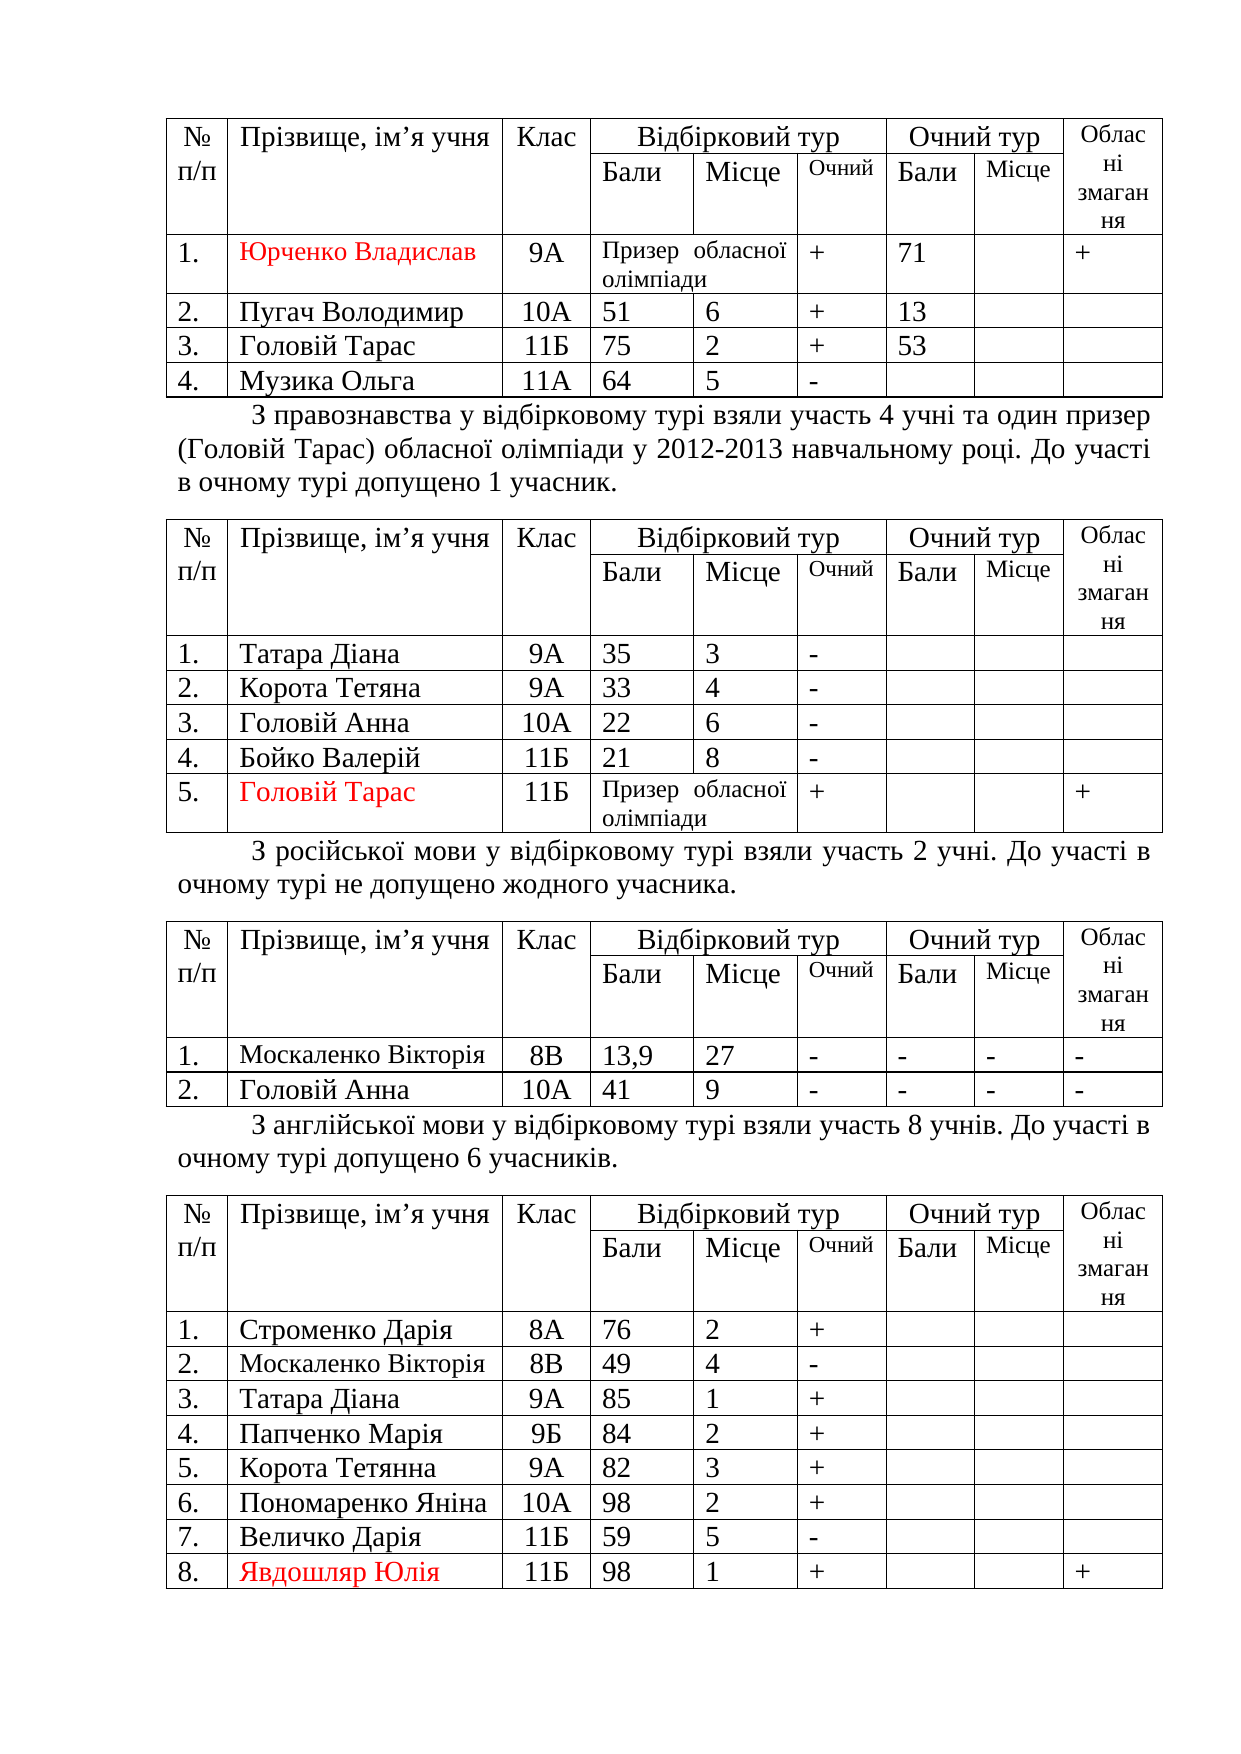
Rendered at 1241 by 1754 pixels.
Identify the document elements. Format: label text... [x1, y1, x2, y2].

table_header № п/п [167, 1196, 227, 1311]
table_cell Очний [798, 1231, 886, 1311]
table_cell [975, 363, 1063, 396]
table_cell Місце [694, 154, 797, 234]
table_cell Місце [694, 555, 797, 635]
text З правознавства у відбірковому турі взяли участь 4 учні та один призер (Головій Тарас) обласної олімпіади у 2012-2013 навчальному році. До участі в очному турі допущено 1 учасник. [177, 398, 1152, 498]
table_header Клас [503, 119, 590, 234]
table_cell Татара Діана [228, 636, 502, 669]
table_cell + [798, 1416, 886, 1449]
table_cell 9А [503, 1381, 590, 1415]
table_cell 9Б [503, 1416, 590, 1449]
table_cell - [798, 1520, 886, 1553]
table_header Відбірковий тур [591, 922, 886, 955]
table_cell [887, 1381, 974, 1415]
table_cell 9 [694, 1073, 797, 1106]
table_cell [975, 671, 1063, 704]
table_cell + [1064, 235, 1162, 293]
table_cell [1064, 1347, 1162, 1380]
table_cell Призер обласної олімпіади [591, 235, 797, 293]
table_cell [887, 1347, 974, 1380]
table_header Очний тур [887, 1196, 1063, 1229]
table_cell Призер обласної олімпіади [591, 774, 797, 832]
table_cell 5 [694, 1520, 797, 1553]
table_cell 11Б [503, 328, 590, 362]
table_cell + [798, 1312, 886, 1346]
text З російської мови у відбірковому турі взяли участь 2 учні. До участі в очному турі не допущено жодного учасника. [177, 833, 1152, 900]
table_cell 82 [591, 1450, 693, 1484]
table_cell Явдошляр Юлія [228, 1554, 502, 1588]
table_cell [975, 1312, 1063, 1346]
table_cell - [975, 1038, 1063, 1071]
table_cell [167, 636, 227, 669]
table_cell 10А [503, 294, 590, 327]
table_cell 64 [591, 363, 693, 396]
table_cell 8В [503, 1347, 590, 1380]
table_cell Головій Тарас [228, 774, 502, 832]
table_cell Бали [887, 555, 974, 635]
table_cell Корота Тетяна [228, 671, 502, 704]
table_cell Пономаренко Яніна [228, 1485, 502, 1518]
table_cell [975, 1520, 1063, 1553]
table_cell [887, 1312, 974, 1346]
table_cell Бали [591, 1231, 693, 1311]
table_header Обласні змагання [1064, 1196, 1162, 1311]
table_cell Москаленко Вікторія [228, 1038, 502, 1071]
table_header № п/п [167, 119, 227, 234]
table_cell [975, 294, 1063, 327]
table_cell [1064, 1485, 1162, 1518]
table_cell - [975, 1073, 1063, 1106]
table_cell [167, 363, 227, 396]
table_header № п/п [167, 922, 227, 1037]
table_cell 11Б [503, 740, 590, 773]
table_cell Бали [887, 1231, 974, 1311]
table_header Прізвище, ім’я учня [228, 520, 502, 635]
table_cell [975, 740, 1063, 773]
table_cell - [798, 671, 886, 704]
table_cell 4 [694, 1347, 797, 1380]
table_cell 75 [591, 328, 693, 362]
table_cell [887, 705, 974, 739]
table_cell 11А [503, 363, 590, 396]
table_header Відбірковий тур [591, 520, 886, 553]
table_cell 1 [694, 1381, 797, 1415]
table_cell [887, 740, 974, 773]
table_cell [887, 636, 974, 669]
table_cell [887, 1554, 974, 1588]
table_cell Папченко Марія [228, 1416, 502, 1449]
table_cell 3 [694, 1450, 797, 1484]
table_cell - [1064, 1038, 1162, 1071]
table_cell Бали [887, 956, 974, 1037]
table_cell Головій Тарас [228, 328, 502, 362]
table_header Прізвище, ім’я учня [228, 119, 502, 234]
table_cell 8А [503, 1312, 590, 1346]
table_cell [167, 235, 227, 293]
table_cell 2 [694, 1416, 797, 1449]
table_header Очний тур [887, 520, 1063, 553]
table_cell [1064, 740, 1162, 773]
table_cell [167, 1312, 227, 1346]
table_cell [975, 705, 1063, 739]
table_cell + [798, 1381, 886, 1415]
table_cell 9А [503, 671, 590, 704]
table_header Очний тур [887, 119, 1063, 153]
table_header Очний тур [887, 922, 1063, 955]
table_cell Очний [798, 555, 886, 635]
table_cell - [887, 1073, 974, 1106]
table_cell 9А [503, 1450, 590, 1484]
table_cell [975, 1485, 1063, 1518]
table_cell + [798, 774, 886, 832]
table_header № п/п [167, 520, 227, 635]
table_cell 98 [591, 1554, 693, 1588]
table_cell 2 [694, 328, 797, 362]
table_cell - [798, 1038, 886, 1071]
table_header Обласні змагання [1064, 520, 1162, 635]
table_cell 49 [591, 1347, 693, 1380]
table_cell Очний [798, 154, 886, 234]
table_cell 98 [591, 1485, 693, 1518]
table_cell + [798, 294, 886, 327]
table_cell [167, 1073, 227, 1106]
table_header Прізвище, ім’я учня [228, 1196, 502, 1311]
table_cell 22 [591, 705, 693, 739]
table_cell 13 [887, 294, 974, 327]
table_cell 35 [591, 636, 693, 669]
table_header Відбірковий тур [591, 119, 886, 153]
table_cell - [798, 1073, 886, 1106]
table_cell 1 [694, 1554, 797, 1588]
table_cell 11Б [503, 1520, 590, 1553]
table_cell 76 [591, 1312, 693, 1346]
table_cell 13,9 [591, 1038, 693, 1071]
table_cell Бойко Валерій [228, 740, 502, 773]
table_cell - [1064, 1073, 1162, 1106]
table_cell 9А [503, 636, 590, 669]
table_cell Пугач Володимир [228, 294, 502, 327]
table_cell - [798, 636, 886, 669]
table_cell [167, 328, 227, 362]
table_cell Бали [591, 154, 693, 234]
table_cell [167, 1416, 227, 1449]
table_cell 33 [591, 671, 693, 704]
table_cell 21 [591, 740, 693, 773]
table_cell 10А [503, 1485, 590, 1518]
table_cell [1064, 636, 1162, 669]
table_cell [1064, 671, 1162, 704]
table_cell Бали [887, 154, 974, 234]
table_cell [975, 328, 1063, 362]
table_cell Очний [798, 956, 886, 1037]
table_cell 8В [503, 1038, 590, 1071]
table_cell [1064, 328, 1162, 362]
table_cell [975, 235, 1063, 293]
table_cell [887, 671, 974, 704]
table_cell 4 [694, 671, 797, 704]
table_header Обласні змагання [1064, 922, 1162, 1037]
table_cell Строменко Дарія [228, 1312, 502, 1346]
table_cell 71 [887, 235, 974, 293]
table_cell Місце [975, 956, 1063, 1037]
table_cell [167, 1485, 227, 1518]
table_cell [1064, 705, 1162, 739]
table_cell + [1064, 774, 1162, 832]
table_header Клас [503, 1196, 590, 1311]
table_cell + [798, 235, 886, 293]
table_cell [167, 740, 227, 773]
table_cell 10А [503, 1073, 590, 1106]
table_cell [975, 636, 1063, 669]
table_cell [1064, 1450, 1162, 1484]
table_cell [975, 1450, 1063, 1484]
table_cell 2 [694, 1312, 797, 1346]
table_cell [975, 1554, 1063, 1588]
table_cell 11Б [503, 1554, 590, 1588]
table_cell [1064, 294, 1162, 327]
table_cell Корота Тетянна [228, 1450, 502, 1484]
table_cell [1064, 363, 1162, 396]
table_cell [167, 1450, 227, 1484]
table_cell [167, 1381, 227, 1415]
table_cell [1064, 1312, 1162, 1346]
table_cell Москаленко Вікторія [228, 1347, 502, 1380]
table_cell Татара Діана [228, 1381, 502, 1415]
table_cell 27 [694, 1038, 797, 1071]
table_cell 85 [591, 1381, 693, 1415]
table_cell [167, 1554, 227, 1588]
table_header Клас [503, 922, 590, 1037]
table_header Прізвище, ім’я учня [228, 922, 502, 1037]
table_cell [167, 774, 227, 832]
table_cell 6 [694, 705, 797, 739]
table_cell Місце [694, 956, 797, 1037]
table_cell + [1064, 1554, 1162, 1588]
table_cell 10А [503, 705, 590, 739]
table_cell [167, 294, 227, 327]
table_cell Головій Анна [228, 1073, 502, 1106]
table_cell [167, 671, 227, 704]
table_cell 41 [591, 1073, 693, 1106]
table_header Обласні змагання [1064, 119, 1162, 234]
table_cell [975, 774, 1063, 832]
table_cell [975, 1381, 1063, 1415]
table_cell [887, 774, 974, 832]
table_cell [167, 705, 227, 739]
table_cell 51 [591, 294, 693, 327]
table_cell 3 [694, 636, 797, 669]
table_cell 2 [694, 1485, 797, 1518]
table_cell [975, 1347, 1063, 1380]
table_cell [887, 363, 974, 396]
table_cell Місце [975, 555, 1063, 635]
table_header Відбірковий тур [591, 1196, 886, 1229]
table_cell 9А [503, 235, 590, 293]
table_cell Місце [694, 1231, 797, 1311]
table_cell Бали [591, 555, 693, 635]
table_cell 8 [694, 740, 797, 773]
table_cell [887, 1485, 974, 1518]
table_cell 11Б [503, 774, 590, 832]
table_cell - [798, 705, 886, 739]
table_cell - [798, 1347, 886, 1380]
table_cell 5 [694, 363, 797, 396]
table_cell [1064, 1416, 1162, 1449]
table_cell Бали [591, 956, 693, 1037]
table_cell 84 [591, 1416, 693, 1449]
table_cell Юрченко Владислав [228, 235, 502, 293]
table_cell [1064, 1520, 1162, 1553]
table_cell Місце [975, 1231, 1063, 1311]
table_cell Величко Дарія [228, 1520, 502, 1553]
table_cell 59 [591, 1520, 693, 1553]
table_cell - [798, 740, 886, 773]
table_cell 6 [694, 294, 797, 327]
text З англійської мови у відбірковому турі взяли участь 8 учнів. До участі в очному турі допущено 6 учасників. [177, 1107, 1152, 1174]
table_cell [887, 1416, 974, 1449]
table_header Клас [503, 520, 590, 635]
table_cell [167, 1347, 227, 1380]
table_cell + [798, 1450, 886, 1484]
table_cell Місце [975, 154, 1063, 234]
table_cell [887, 1450, 974, 1484]
table_cell [1064, 1381, 1162, 1415]
table_cell 53 [887, 328, 974, 362]
table_cell [167, 1038, 227, 1071]
table_cell - [887, 1038, 974, 1071]
table_cell [167, 1520, 227, 1553]
table_cell + [798, 328, 886, 362]
table_cell [975, 1416, 1063, 1449]
table_cell Музика Ольга [228, 363, 502, 396]
table_cell [887, 1520, 974, 1553]
table_cell Головій Анна [228, 705, 502, 739]
table_cell + [798, 1485, 886, 1518]
table_cell + [798, 1554, 886, 1588]
table_cell - [798, 363, 886, 396]
